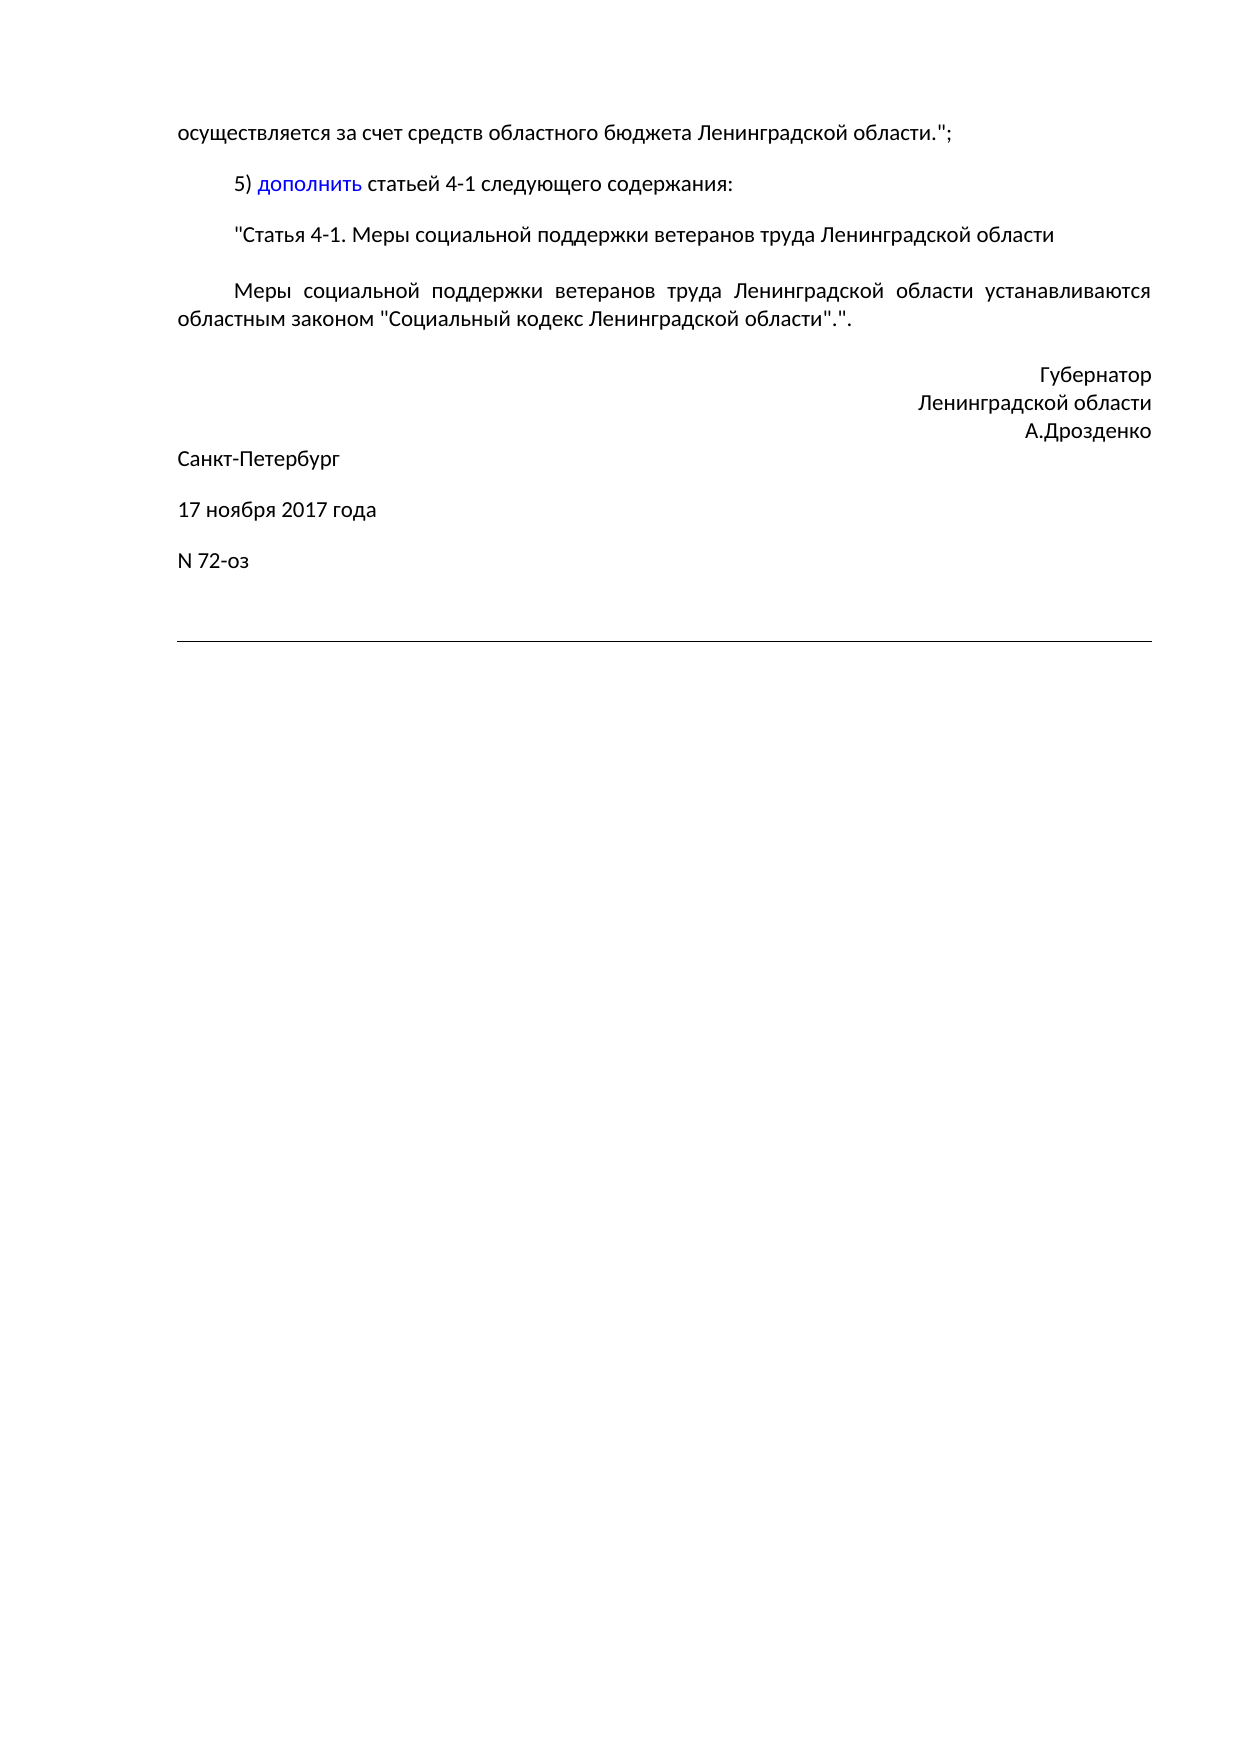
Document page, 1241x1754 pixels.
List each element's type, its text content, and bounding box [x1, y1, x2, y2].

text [177, 118, 1152, 146]
text "Статья 4-1. Меры социальной поддержки ветеранов труда Ленинградской области [177, 220, 1152, 248]
text 5) дополнить статьей 4-1 следующего содержания: [177, 169, 1152, 197]
text 17 ноября 2017 года [177, 495, 1152, 523]
text Ленинградской области [177, 388, 1152, 416]
text А.Дрозденко [177, 416, 1152, 444]
text Санкт-Петербург [177, 444, 1152, 472]
text Меры социальной поддержки ветеранов труда Ленинградской области устанавливаются областным законом "Социальный кодекс Ленинградской области".". [177, 276, 1152, 332]
text Губернатор [177, 360, 1152, 388]
text N 72-оз [177, 546, 1152, 574]
